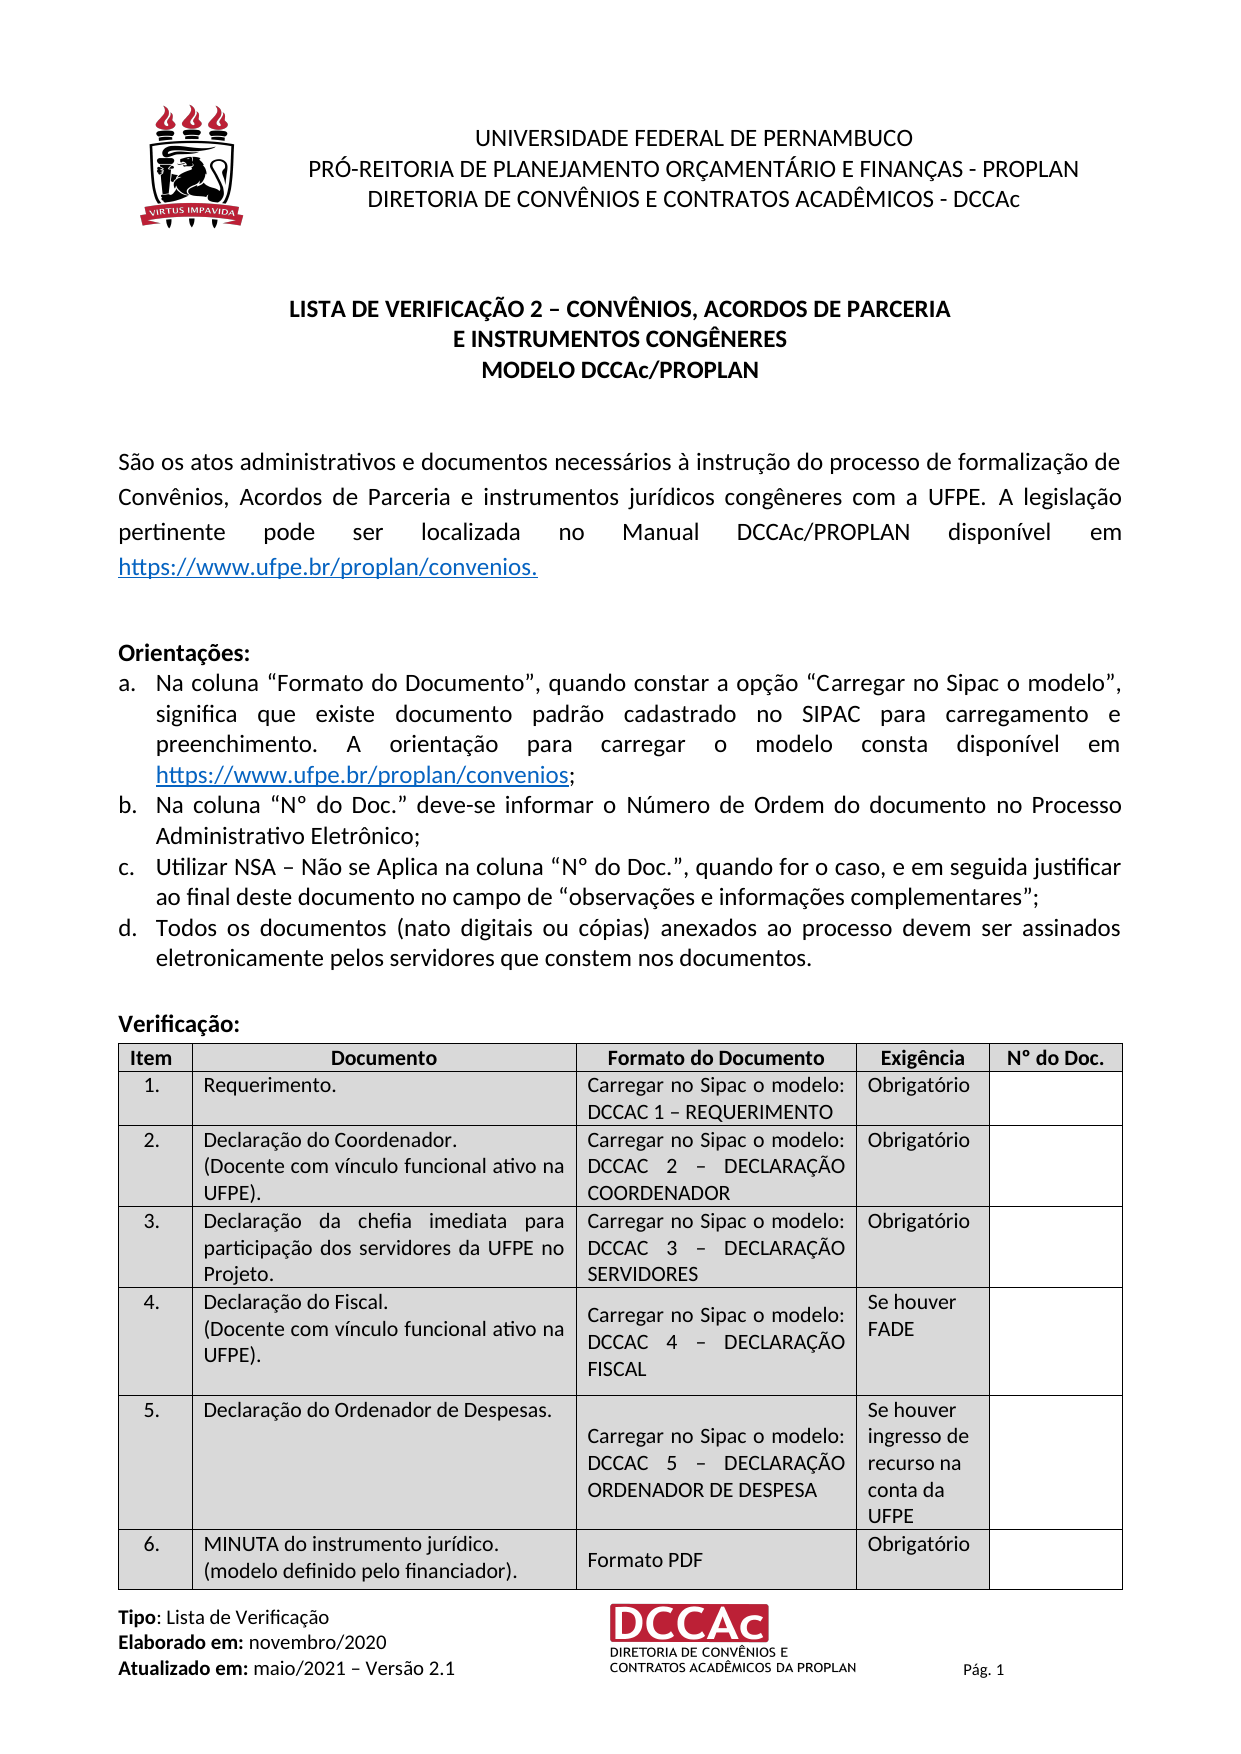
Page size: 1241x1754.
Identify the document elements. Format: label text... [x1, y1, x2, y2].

table_cell [119, 1396, 192, 1529]
table_cell Carregar no Sipac o modelo: DCCAC 2 – DECLARAÇÃO COORDENADOR [577, 1126, 856, 1206]
table_cell Carregar no Sipac o modelo: DCCAC 3 – DECLARAÇÃO SERVIDORES [577, 1207, 856, 1287]
table_cell Se houver FADE [857, 1288, 989, 1395]
text MODELO DCCAc/PROPLAN [118, 354, 1122, 385]
table_cell Formato PDF [577, 1530, 856, 1589]
table_cell Se houver ingresso de recurso na conta da UFPE [857, 1396, 989, 1529]
table_cell Requerimento. [193, 1072, 576, 1125]
text Orientações: [118, 637, 1122, 668]
table_cell [990, 1288, 1122, 1395]
table_cell Declaração do Coordenador. (Docente com vínculo funcional ativo na UFPE). [193, 1126, 576, 1206]
table_cell Obrigatório [857, 1530, 989, 1589]
table_cell [990, 1072, 1122, 1125]
text E INSTRUMENTOS CONGÊNERES [118, 324, 1122, 354]
table_cell Declaração da chefia imediata para participação dos servidores da UFPE no Projeto. [193, 1207, 576, 1287]
table_header Nº do Doc. [990, 1044, 1122, 1071]
list Na coluna “Nº do Doc.” deve-se informar o Número de Ordem do documento no Processo Administrativo Eletrônico; [118, 790, 1122, 851]
table_header Item [119, 1044, 192, 1071]
table_cell [990, 1396, 1122, 1529]
table_cell Carregar no Sipac o modelo: DCCAC 1 – REQUERIMENTO [577, 1072, 856, 1125]
table_cell MINUTA do instrumento jurídico. (modelo definido pelo financiador). [193, 1530, 576, 1589]
list Utilizar NSA – Não se Aplica na coluna “Nº do Doc.”, quando for o caso, e em seguida justificar ao final deste documento no campo de “observações e informações complementares”; [118, 851, 1122, 912]
table_cell [119, 1530, 192, 1589]
table_cell [119, 1288, 192, 1395]
list Na coluna “Formato do Documento”, quando constar a opção “Carregar no Sipac o modelo”, significa que existe documento padrão cadastrado no SIPAC para carregamento e preenchimento. A orientação para carregar o modelo consta disponível em https://www.ufpe.br/proplan/convenios; [118, 668, 1122, 790]
table_header Exigência [857, 1044, 989, 1071]
picture [129, 101, 249, 235]
table_header Documento [193, 1044, 576, 1071]
table_cell [990, 1126, 1122, 1206]
table_cell [990, 1530, 1122, 1589]
table_cell Carregar no Sipac o modelo: DCCAC 4 – DECLARAÇÃO FISCAL [577, 1288, 856, 1395]
table_cell Declaração do Fiscal. (Docente com vínculo funcional ativo na UFPE). [193, 1288, 576, 1395]
text Verificação: [118, 1008, 1122, 1038]
table_cell Obrigatório [857, 1126, 989, 1206]
table_cell Obrigatório [857, 1207, 989, 1287]
list Todos os documentos (nato digitais ou cópias) anexados ao processo devem ser assinados eletronicamente pelos servidores que constem nos documentos. [118, 912, 1122, 973]
text São os atos administrativos e documentos necessários à instrução do processo de formalização de Convênios, Acordos de Parceria e instrumentos jurídicos congêneres com a UFPE. A legislação pertinente pode ser localizada no Manual DCCAc/PROPLAN disponível em https://www.ufpe.br/proplan/convenios. [118, 446, 1122, 581]
table_cell [119, 1126, 192, 1206]
table_cell [119, 1072, 192, 1125]
table_cell Obrigatório [857, 1072, 989, 1125]
table_cell [990, 1207, 1122, 1287]
table_cell [119, 1207, 192, 1287]
picture [604, 1598, 859, 1676]
text LISTA DE VERIFICAÇÃO 2 – CONVÊNIOS, ACORDOS DE PARCERIA [118, 293, 1122, 324]
table_cell Declaração do Ordenador de Despesas. [193, 1396, 576, 1529]
table_cell Carregar no Sipac o modelo: DCCAC 5 – DECLARAÇÃO ORDENADOR DE DESPESA [577, 1396, 856, 1529]
table_header Formato do Documento [577, 1044, 856, 1071]
